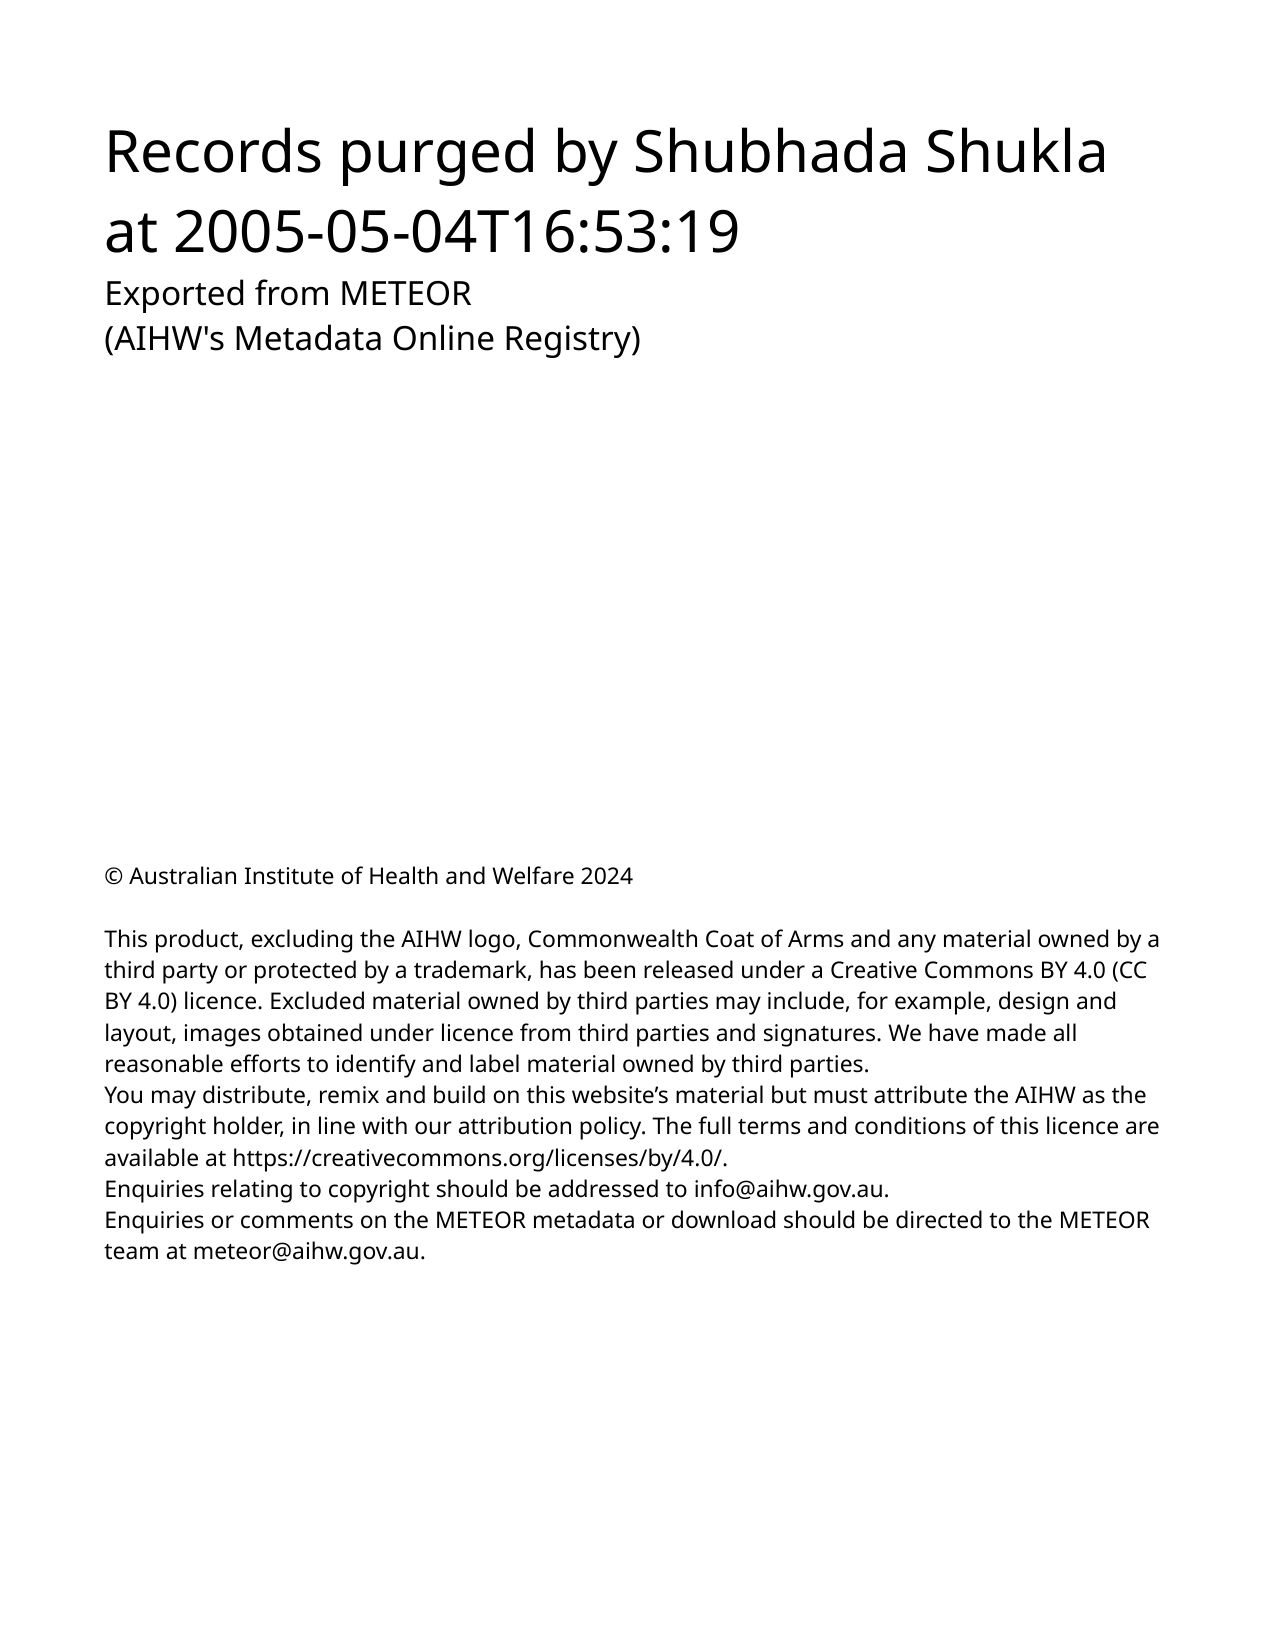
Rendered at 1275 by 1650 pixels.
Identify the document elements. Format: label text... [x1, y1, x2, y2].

text This product, excluding the AIHW logo, Commonwealth Coat of Arms and any material owned by a third party or protected by a trademark, has been released under a Creative Commons BY 4.0 (CC BY 4.0) licence. Excluded material owned by third parties may include, for example, design and layout, images obtained under licence from third parties and signatures. We have made all reasonable efforts to identify and label material owned by third parties. [104, 923, 1171, 1079]
text Enquiries relating to copyright should be addressed to info@aihw.gov.au. [104, 1173, 1171, 1204]
subtitle (AIHW's Metadata Online Registry) [104, 315, 1171, 360]
text © Australian Institute of Health and Welfare 2024 [104, 860, 1171, 891]
text Enquiries or comments on the METEOR metadata or download should be directed to the METEOR team at meteor@aihw.gov.au. [104, 1204, 1171, 1266]
subtitle Exported from METEOR [104, 269, 1171, 315]
title Records purged by Shubhada Shukla at 2005-05-04T16:53:19 [104, 110, 1171, 269]
text You may distribute, remix and build on this website’s material but must attribute the AIHW as the copyright holder, in line with our attribution policy. The full terms and conditions of this licence are available at https://creativecommons.org/licenses/by/4.0/. [104, 1079, 1171, 1173]
